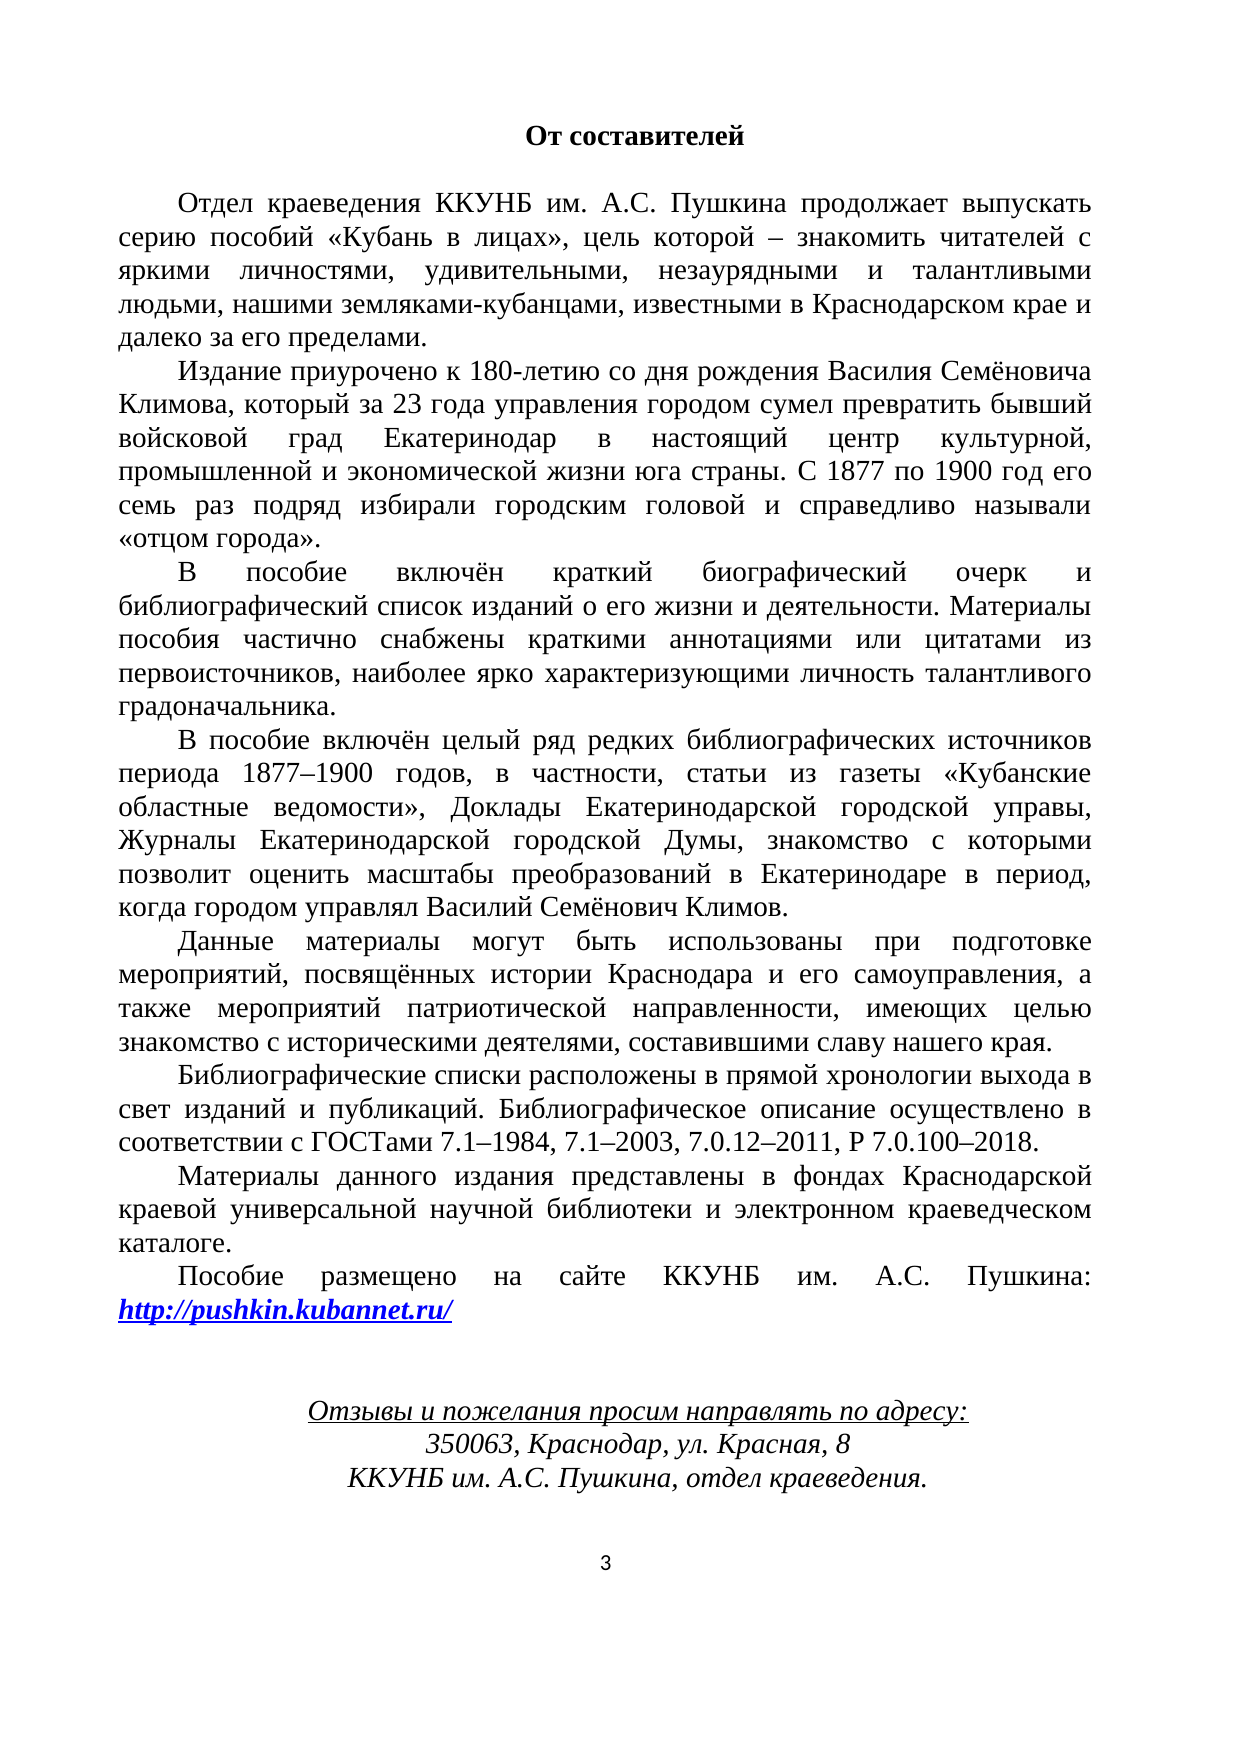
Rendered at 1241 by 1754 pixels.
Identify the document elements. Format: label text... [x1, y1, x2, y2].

text Библиографические списки расположены в прямой хронологии выхода в свет изданий и публикаций. Библиографическое описание осуществлено в соответствии с ГОСТами 7.1–1984, 7.1–2003, 7.0.12–2011, Р 7.0.100–2018. [118, 1057, 1092, 1158]
text В пособие включён краткий биографический очерк и библиографический список изданий о его жизни и деятельности. Материалы пособия частично снабжены краткими аннотациями или цитатами из первоисточников, наиболее ярко характеризующими личность талантливого градоначальника. [118, 554, 1092, 722]
text В пособие включён целый ряд редких библиографических источников периода 1877–1900 годов, в частности, статьи из газеты «Кубанские областные ведомости», Доклады Екатеринодарской городской управы, Журналы Екатеринодарской городской Думы, знакомство с которыми позволит оценить масштабы преобразований в Екатеринодаре в период, когда городом управлял Василий Семёнович Климов. [118, 722, 1092, 923]
text Издание приурочено к 180-летию со дня рождения Василия Семёновича Климова, который за 23 года управления городом сумел превратить бывший войсковой град Екатеринодар в настоящий центр культурной, промышленной и экономической жизни юга страны. С 1877 по 1900 год его семь раз подряд избирали городским головой и справедливо называли «отцом города». [118, 353, 1092, 554]
text От составителей [118, 118, 1092, 152]
text ККУНБ им. А.С. Пушкина, отдел краеведения. [136, 1460, 1081, 1493]
text 350063, Краснодар, ул. Красная, 8 [136, 1426, 1081, 1460]
text Пособие размещено на сайте ККУНБ им. А.С. Пушкина: http://pushkin.kubannet.ru/ [118, 1258, 1092, 1326]
text Отзывы и пожелания просим направлять по адресу: [136, 1393, 1081, 1426]
text Материалы данного издания представлены в фондах Краснодарской краевой универсальной научной библиотеки и электронном краеведческом каталоге. [118, 1158, 1092, 1258]
text Отдел краеведения ККУНБ им. А.С. Пушкина продолжает выпускать серию пособий «Кубань в лицах», цель которой – знакомить читателей с яркими личностями, удивительными, незаурядными и талантливыми людьми, нашими земляками-кубанцами, известными в Краснодарском крае и далеко за его пределами. [118, 185, 1092, 353]
text Данные материалы могут быть использованы при подготовке мероприятий, посвящённых истории Краснодара и его самоуправления, а также мероприятий патриотической направленности, имеющих целью знакомство с историческими деятелями, составившими славу нашего края. [118, 923, 1092, 1057]
